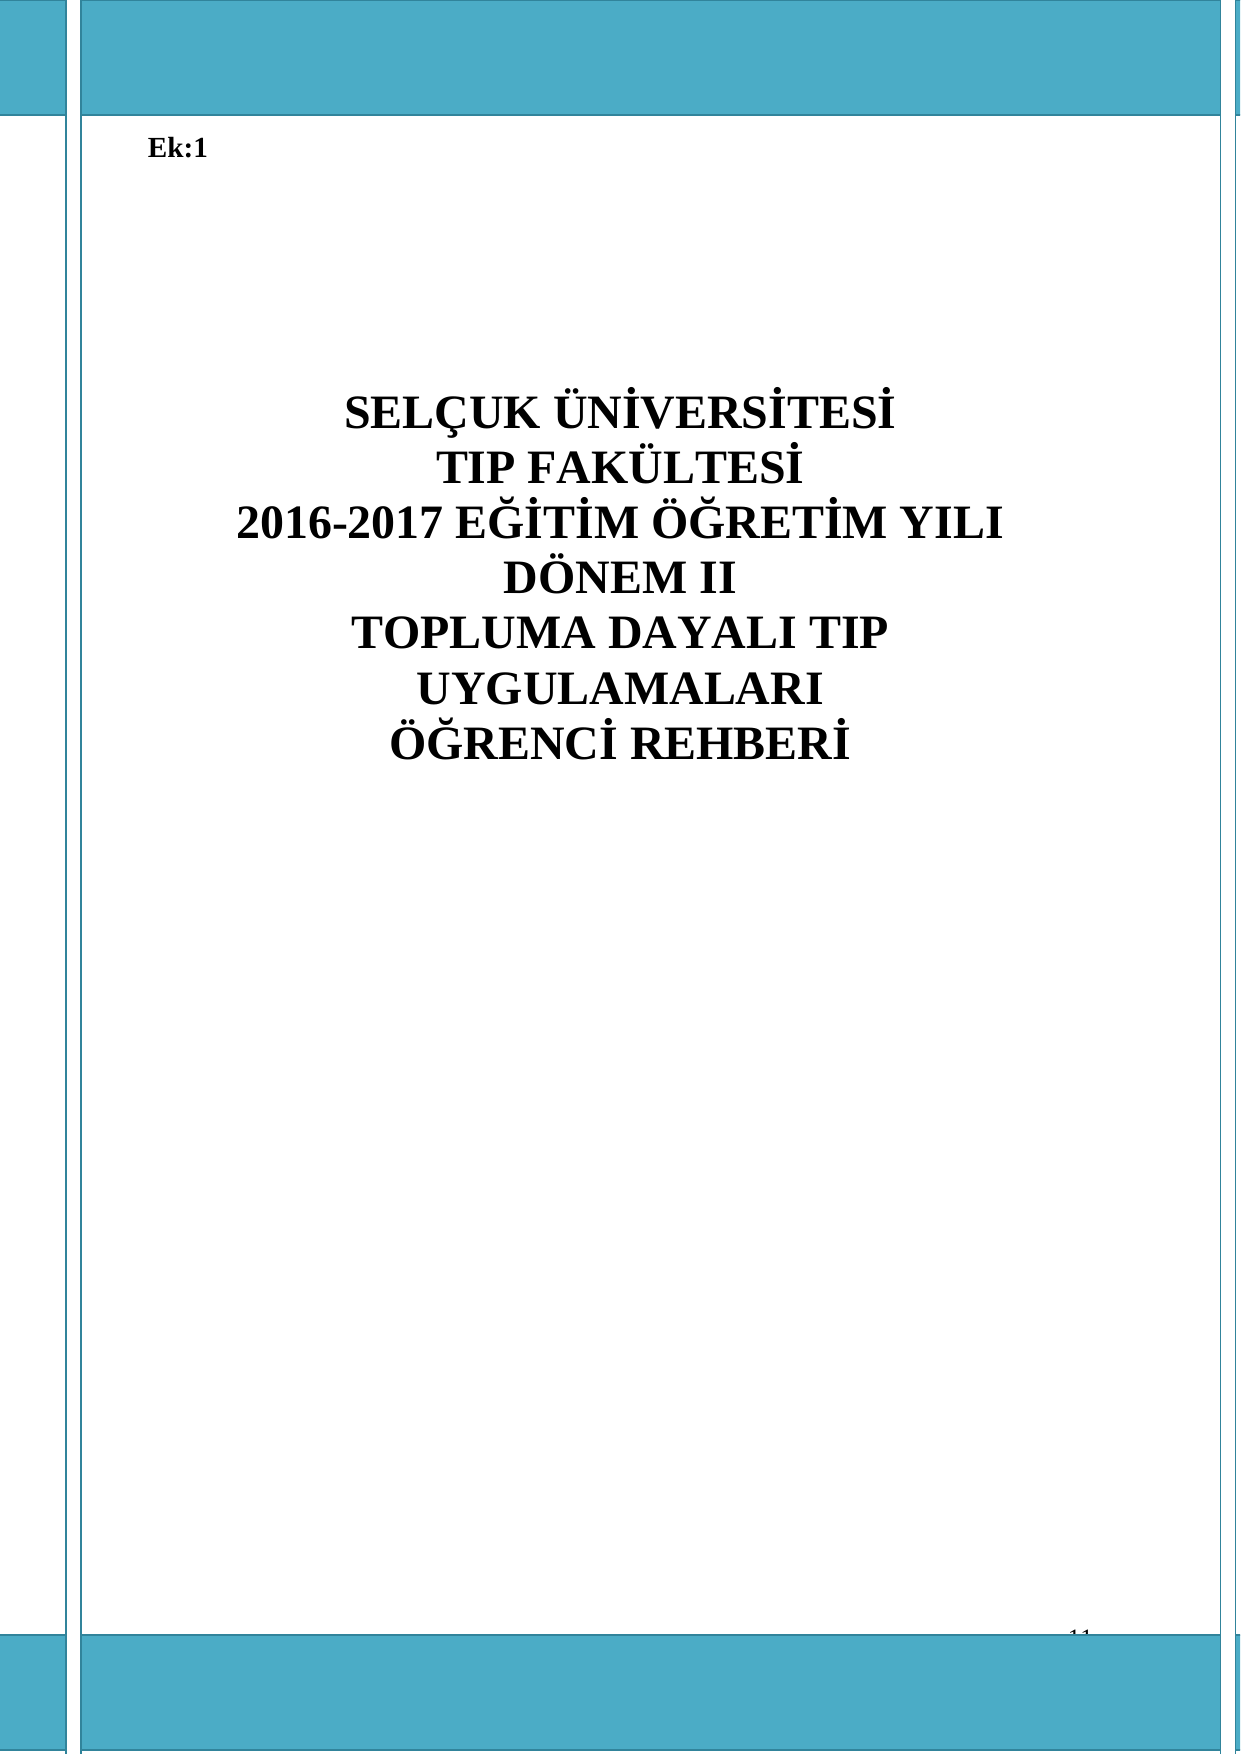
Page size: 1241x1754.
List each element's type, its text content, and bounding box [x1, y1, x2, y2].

subtitle ÖĞRENCİ REHBERİ [148, 714, 1093, 769]
subtitle SELÇUK ÜNİVERSİTESİ [148, 384, 1093, 439]
subtitle Ek:1 [148, 130, 1093, 163]
subtitle TIP FAKÜLTESİ [148, 439, 1093, 494]
subtitle 2016-2017 EĞİTİM ÖĞRETİM YILI [148, 494, 1093, 549]
subtitle TOPLUMA DAYALI TIP UYGULAMALARI [148, 604, 1093, 714]
subtitle DÖNEM II [148, 549, 1093, 604]
